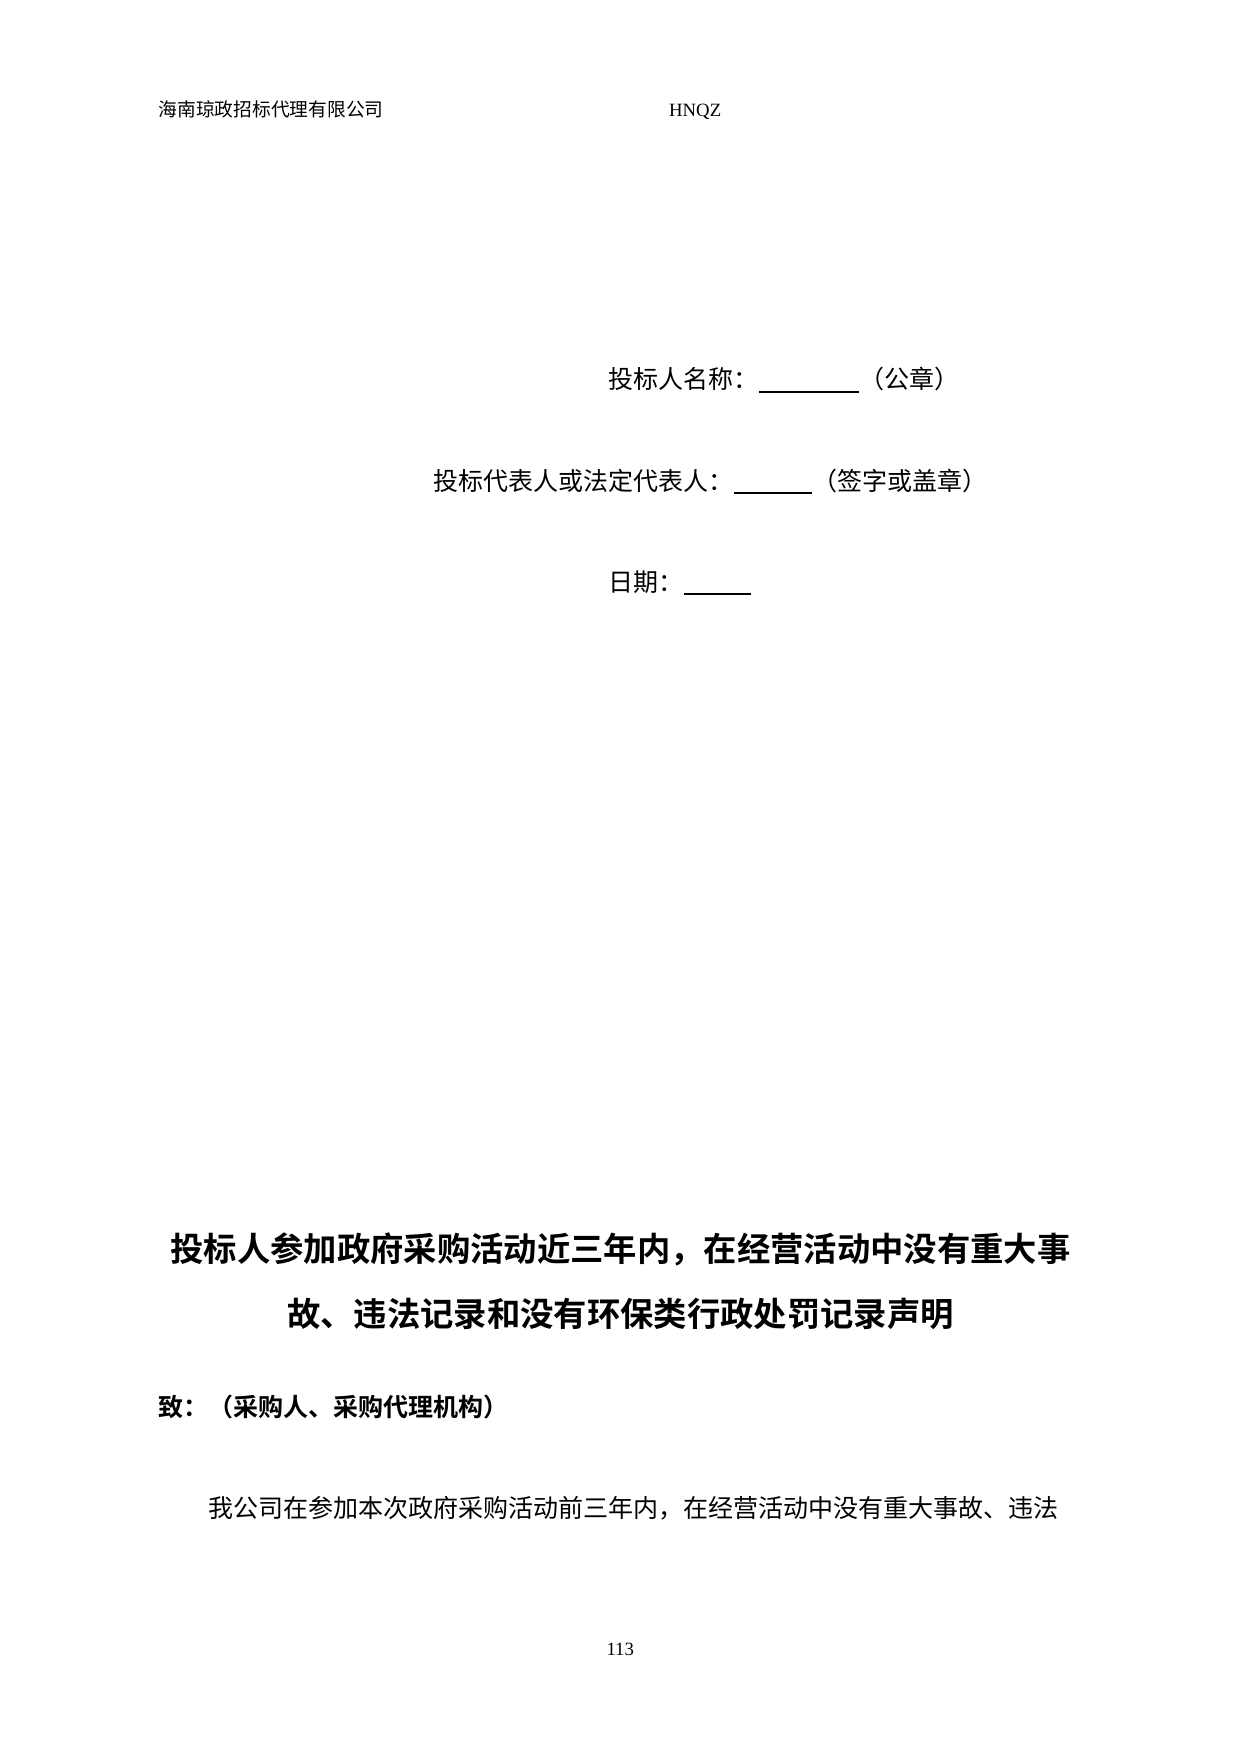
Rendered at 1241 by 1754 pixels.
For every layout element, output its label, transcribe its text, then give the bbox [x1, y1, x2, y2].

text 致：（采购人、采购代理机构） [158, 1373, 1082, 1438]
text 投标人名称： （公章） [158, 345, 1082, 410]
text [158, 1474, 1082, 1539]
text 日期： [158, 548, 1082, 613]
text 投标代表人或法定代表人： （签字或盖章） [158, 447, 1082, 512]
text 投标人参加政府采购活动近三年内，在经营活动中没有重大事故、违法记录和没有环保类行政处罚记录声明 [158, 1214, 1082, 1344]
